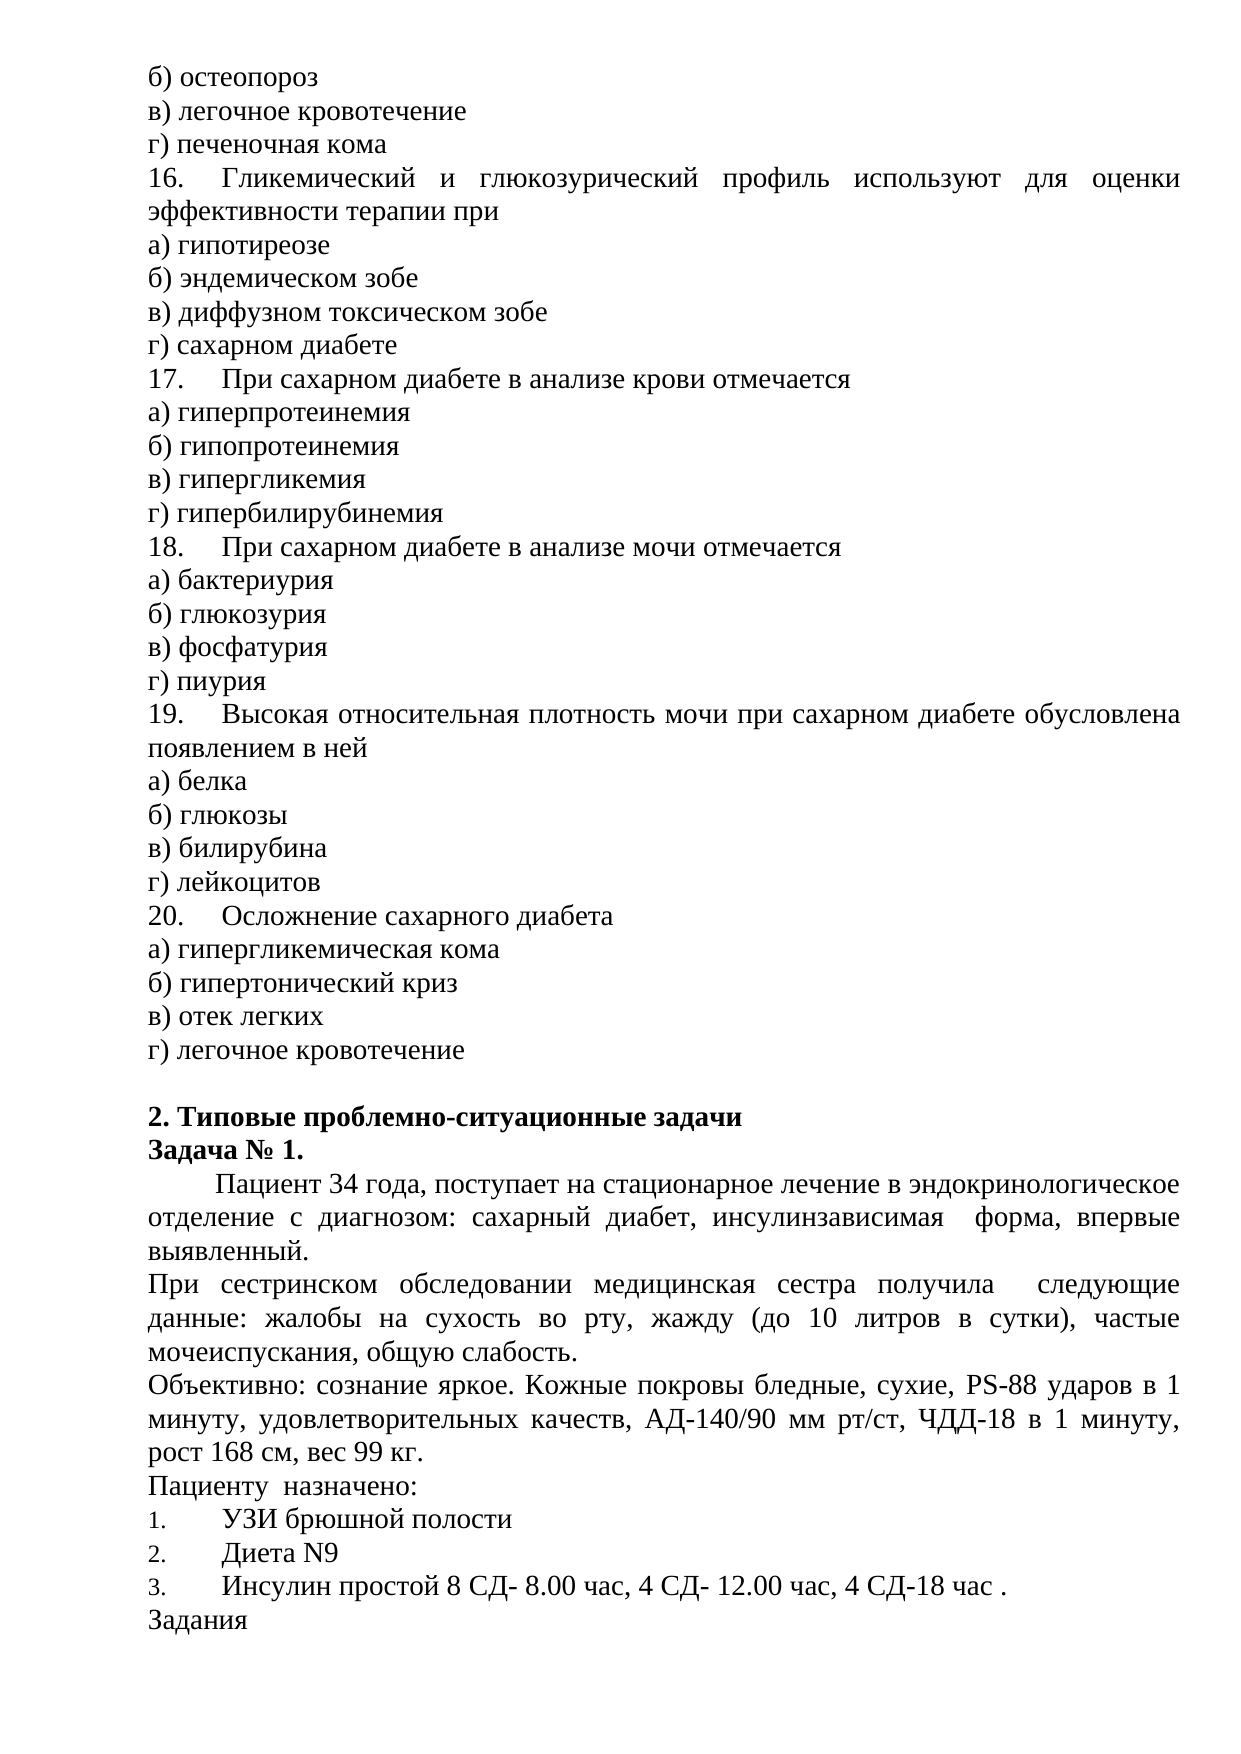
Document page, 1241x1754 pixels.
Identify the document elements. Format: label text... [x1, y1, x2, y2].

text Пациенту назначено: [148, 1468, 1181, 1501]
text 20. Осложнение сахарного диабета [148, 898, 1181, 931]
text а) гиперпротеинемия [148, 394, 1181, 428]
text а) гипотиреозе [148, 227, 1181, 260]
list Диета N9 [148, 1535, 1181, 1568]
text в) диффузном токсическом зобе [148, 294, 1181, 327]
text г) легочное кровотечение [148, 1032, 1181, 1065]
text в) гипергликемия [148, 462, 1181, 495]
text 16. Гликемический и глюкозурический профиль используют для оценки эффективности терапии при [148, 160, 1181, 227]
text Задача № 1. [148, 1132, 1181, 1166]
text г) лейкоцитов [148, 864, 1181, 898]
text в) отек легких [148, 998, 1181, 1032]
text б) глюкозы [148, 797, 1181, 831]
text 2. Типовые проблемно-ситуационные задачи [148, 1099, 1181, 1132]
text Задания [148, 1602, 1181, 1636]
text б) гипертонический криз [148, 965, 1181, 998]
text а) бактериурия [148, 562, 1181, 596]
text б) остеопороз [148, 59, 1181, 93]
text г) печеночная кома [148, 126, 1181, 160]
text г) гипербилирубинемия [148, 495, 1181, 529]
text 19. Высокая относительная плотность мочи при сахарном диабете обусловлена появлением в ней [148, 696, 1181, 763]
text б) глюкозурия [148, 596, 1181, 629]
text а) гипергликемическая кома [148, 931, 1181, 965]
text а) белка [148, 763, 1181, 797]
list Инсулин простой 8 CД- 8.00 час, 4 СД- 12.00 час, 4 СД-18 час . [148, 1568, 1181, 1602]
text б) эндемическом зобе [148, 260, 1181, 294]
text в) легочное кровотечение [148, 93, 1181, 126]
text Пациент 34 года, поступает на стационарное лечение в эндокринологическое отделение с диагнозом: сахарный диабет, инсулинзависимая форма, впервые выявленный. [148, 1166, 1181, 1267]
text Объективно: сознание яркое. Кожные покровы бледные, сухие, PS-88 ударов в 1 минуту, удовлетворительных качеств, АД-140/90 мм рт/ст, ЧДД-18 в 1 минуту, рост 168 см, вес 99 кг. [148, 1367, 1181, 1468]
text г) пиурия [148, 663, 1181, 696]
text б) гипопротеинемия [148, 428, 1181, 462]
text в) фосфатурия [148, 629, 1181, 663]
text 18. При сахарном диабете в анализе мочи отмечается [148, 529, 1181, 562]
text г) сахарном диабете [148, 327, 1181, 361]
text 17. При сахарном диабете в анализе крови отмечается [148, 361, 1181, 394]
list УЗИ брюшной полости [148, 1501, 1181, 1535]
text При сестринском обследовании медицинская сестра получила следующие данные: жалобы на сухость во рту, жажду (до 10 литров в сутки), частые мочеиспускания, общую слабость. [148, 1267, 1181, 1367]
text в) билирубина [148, 831, 1181, 864]
